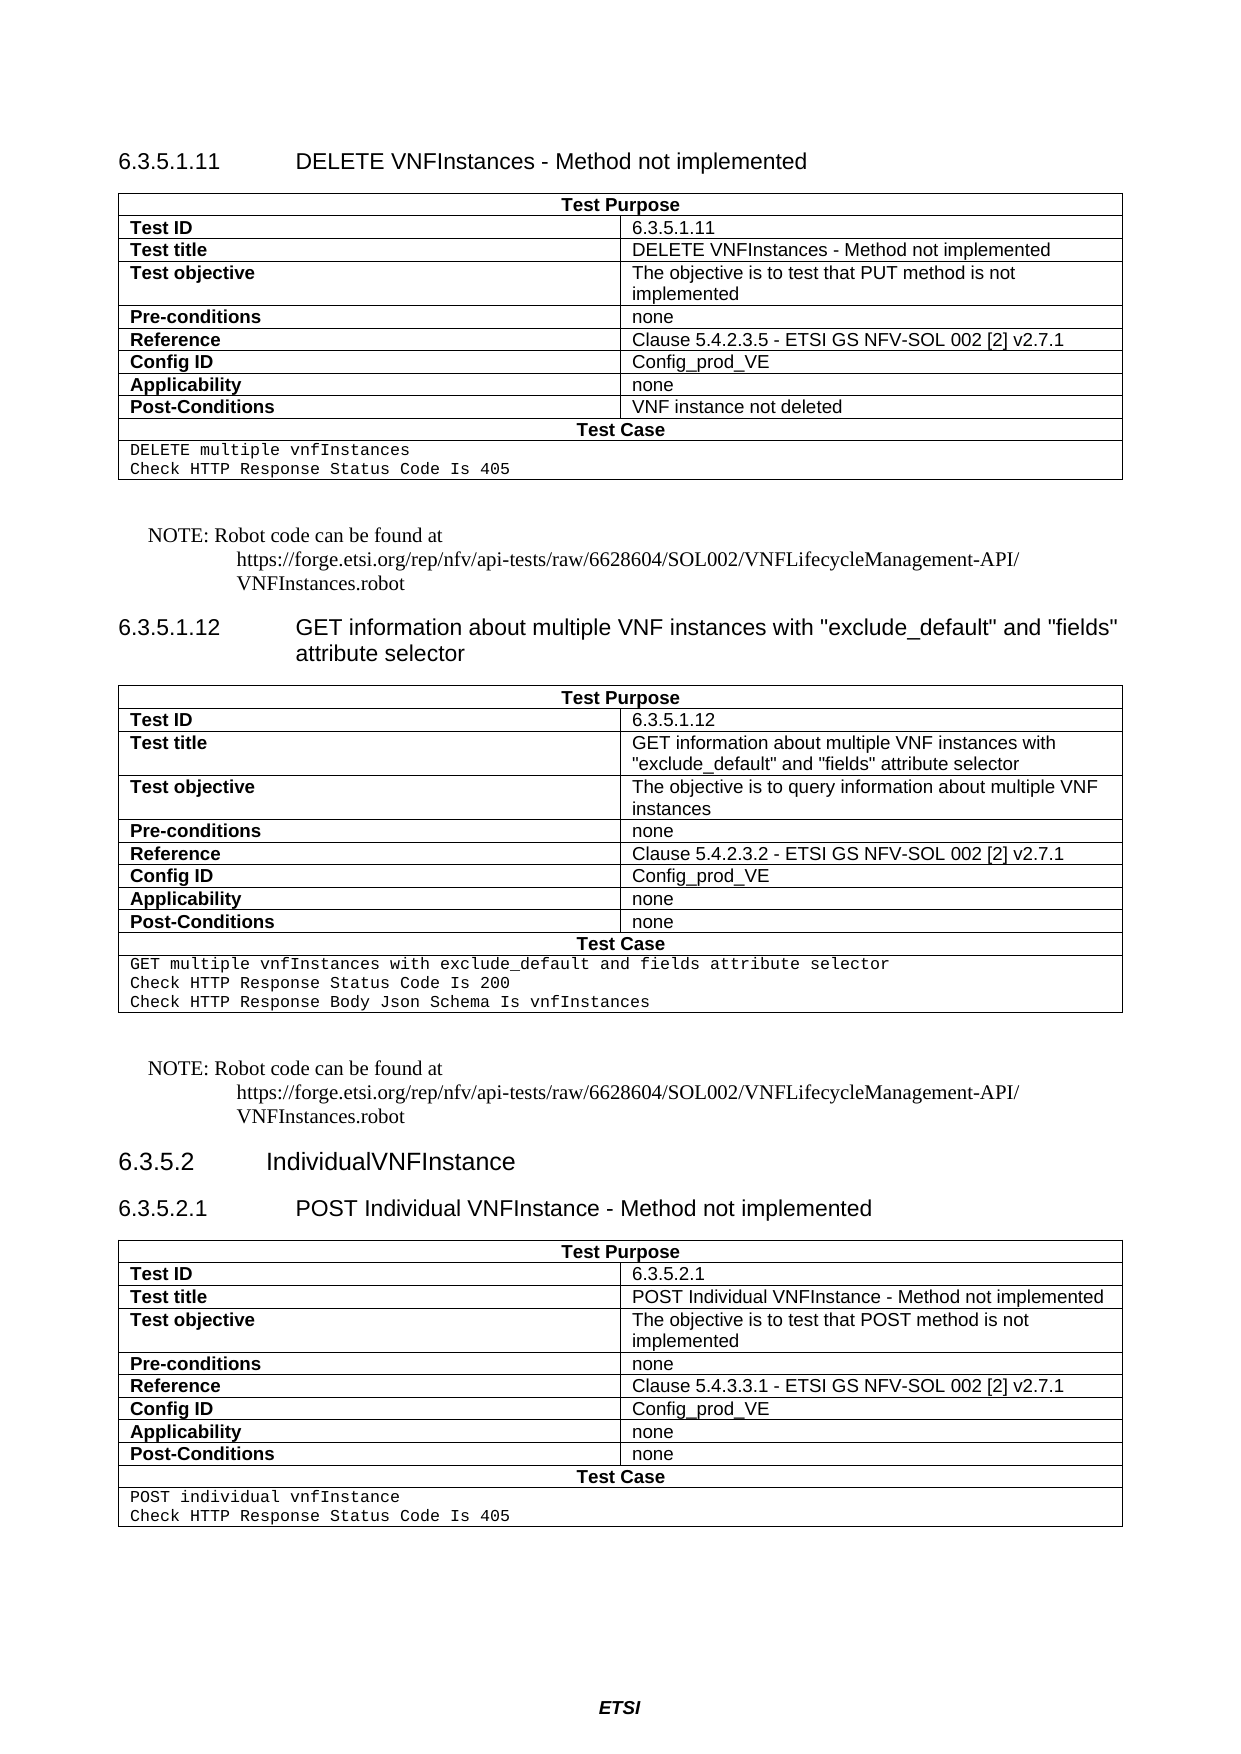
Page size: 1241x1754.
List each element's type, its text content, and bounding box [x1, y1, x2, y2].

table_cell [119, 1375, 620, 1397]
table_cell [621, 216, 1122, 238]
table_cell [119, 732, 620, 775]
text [148, 523, 1122, 595]
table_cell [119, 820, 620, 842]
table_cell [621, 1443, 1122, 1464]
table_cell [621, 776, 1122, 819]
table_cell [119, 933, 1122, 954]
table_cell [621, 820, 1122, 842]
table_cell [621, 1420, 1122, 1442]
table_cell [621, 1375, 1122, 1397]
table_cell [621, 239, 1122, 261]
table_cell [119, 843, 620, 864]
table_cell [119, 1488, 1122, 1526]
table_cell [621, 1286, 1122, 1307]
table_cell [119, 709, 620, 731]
subtitle 6.3.5.1.12 GET information about multiple VNF instances with "exclude_default" and "fields" attribute selector [118, 614, 1122, 667]
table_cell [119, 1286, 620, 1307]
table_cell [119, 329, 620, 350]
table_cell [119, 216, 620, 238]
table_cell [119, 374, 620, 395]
subtitle 6.3.5.2 IndividualVNFInstance [118, 1147, 1122, 1176]
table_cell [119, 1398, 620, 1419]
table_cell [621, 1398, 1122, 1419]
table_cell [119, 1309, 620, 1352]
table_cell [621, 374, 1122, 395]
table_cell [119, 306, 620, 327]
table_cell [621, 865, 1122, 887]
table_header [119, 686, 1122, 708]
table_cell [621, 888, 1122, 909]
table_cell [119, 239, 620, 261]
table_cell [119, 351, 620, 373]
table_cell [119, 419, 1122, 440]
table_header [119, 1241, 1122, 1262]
subtitle 6.3.5.2.1 POST Individual VNFInstance - Method not implemented [118, 1194, 1122, 1221]
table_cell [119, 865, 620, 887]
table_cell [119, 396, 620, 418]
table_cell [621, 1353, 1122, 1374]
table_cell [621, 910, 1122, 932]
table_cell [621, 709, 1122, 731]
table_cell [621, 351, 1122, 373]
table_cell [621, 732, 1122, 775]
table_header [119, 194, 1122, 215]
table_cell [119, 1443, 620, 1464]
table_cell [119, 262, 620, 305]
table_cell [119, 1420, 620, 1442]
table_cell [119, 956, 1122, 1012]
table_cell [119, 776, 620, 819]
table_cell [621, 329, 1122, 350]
text NOTE: Robot code can be found at https://forge.etsi.org/rep/nfv/api-tests/raw/6628604/SOL002/VNFLifecycleManagement-API/VNFInstances.robot [148, 1056, 1122, 1128]
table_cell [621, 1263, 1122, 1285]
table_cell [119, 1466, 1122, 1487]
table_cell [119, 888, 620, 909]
subtitle 6.3.5.1.11 DELETE VNFInstances - Method not implemented [118, 148, 1122, 174]
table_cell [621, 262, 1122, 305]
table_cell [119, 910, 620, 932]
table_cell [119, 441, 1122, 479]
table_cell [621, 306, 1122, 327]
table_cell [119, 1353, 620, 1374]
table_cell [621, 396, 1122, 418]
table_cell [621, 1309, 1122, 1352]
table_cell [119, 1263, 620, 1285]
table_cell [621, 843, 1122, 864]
